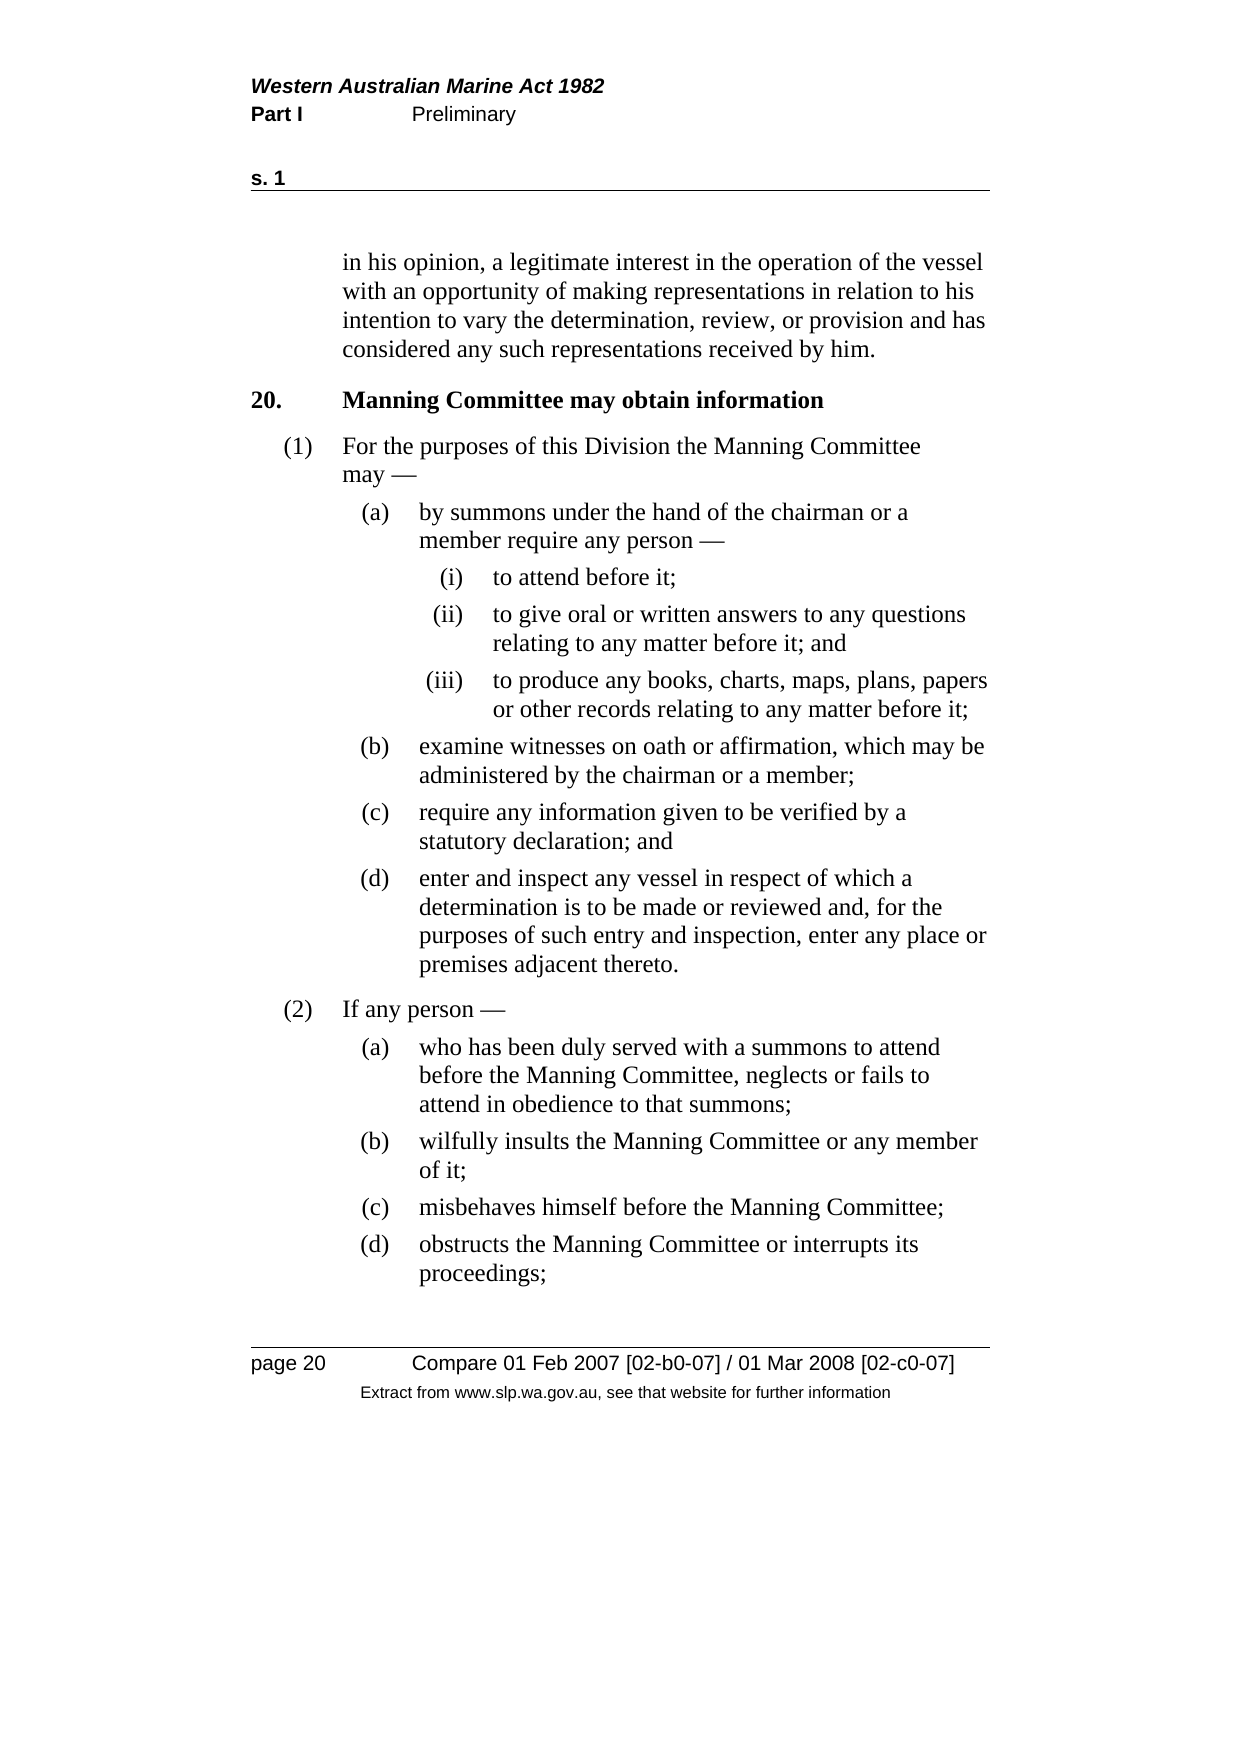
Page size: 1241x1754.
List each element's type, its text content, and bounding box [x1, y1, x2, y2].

text (ii) to give oral or written answers to any questions relating to any matter before it; and [251, 599, 990, 657]
text (a) who has been duly served with a summons to attend before the Manning Committee, neglects or fails to attend in obedience to that summons; [251, 1032, 990, 1118]
text (a) by summons under the hand of the chairman or a member require any person — [251, 497, 990, 554]
text (c) require any information given to be verified by a statutory declaration; and [251, 797, 990, 854]
text (d) obstructs the Manning Committee or interrupts its proceedings; [251, 1229, 990, 1287]
text (b) examine witnesses on oath or affirmation, which may be administered by the chairman or a member; [251, 731, 990, 789]
text (c) misbehaves himself before the Manning Committee; [251, 1192, 990, 1221]
text (i) to attend before it; [251, 562, 990, 591]
subtitle 20. Manning Committee may obtain information [251, 385, 990, 414]
text (1) For the purposes of this Division the Manning Committee may — [251, 431, 990, 488]
text (2) If any person — [251, 994, 990, 1023]
text (iii) to produce any books, charts, maps, plans, papers or other records relating to any matter before it; [251, 665, 990, 723]
text (b) wilfully insults the Manning Committee or any member of it; [251, 1126, 990, 1184]
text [251, 247, 990, 362]
text (d) enter and inspect any vessel in respect of which a determination is to be made or reviewed and, for the purposes of such entry and inspection, enter any place or premises adjacent thereto. [251, 863, 990, 978]
